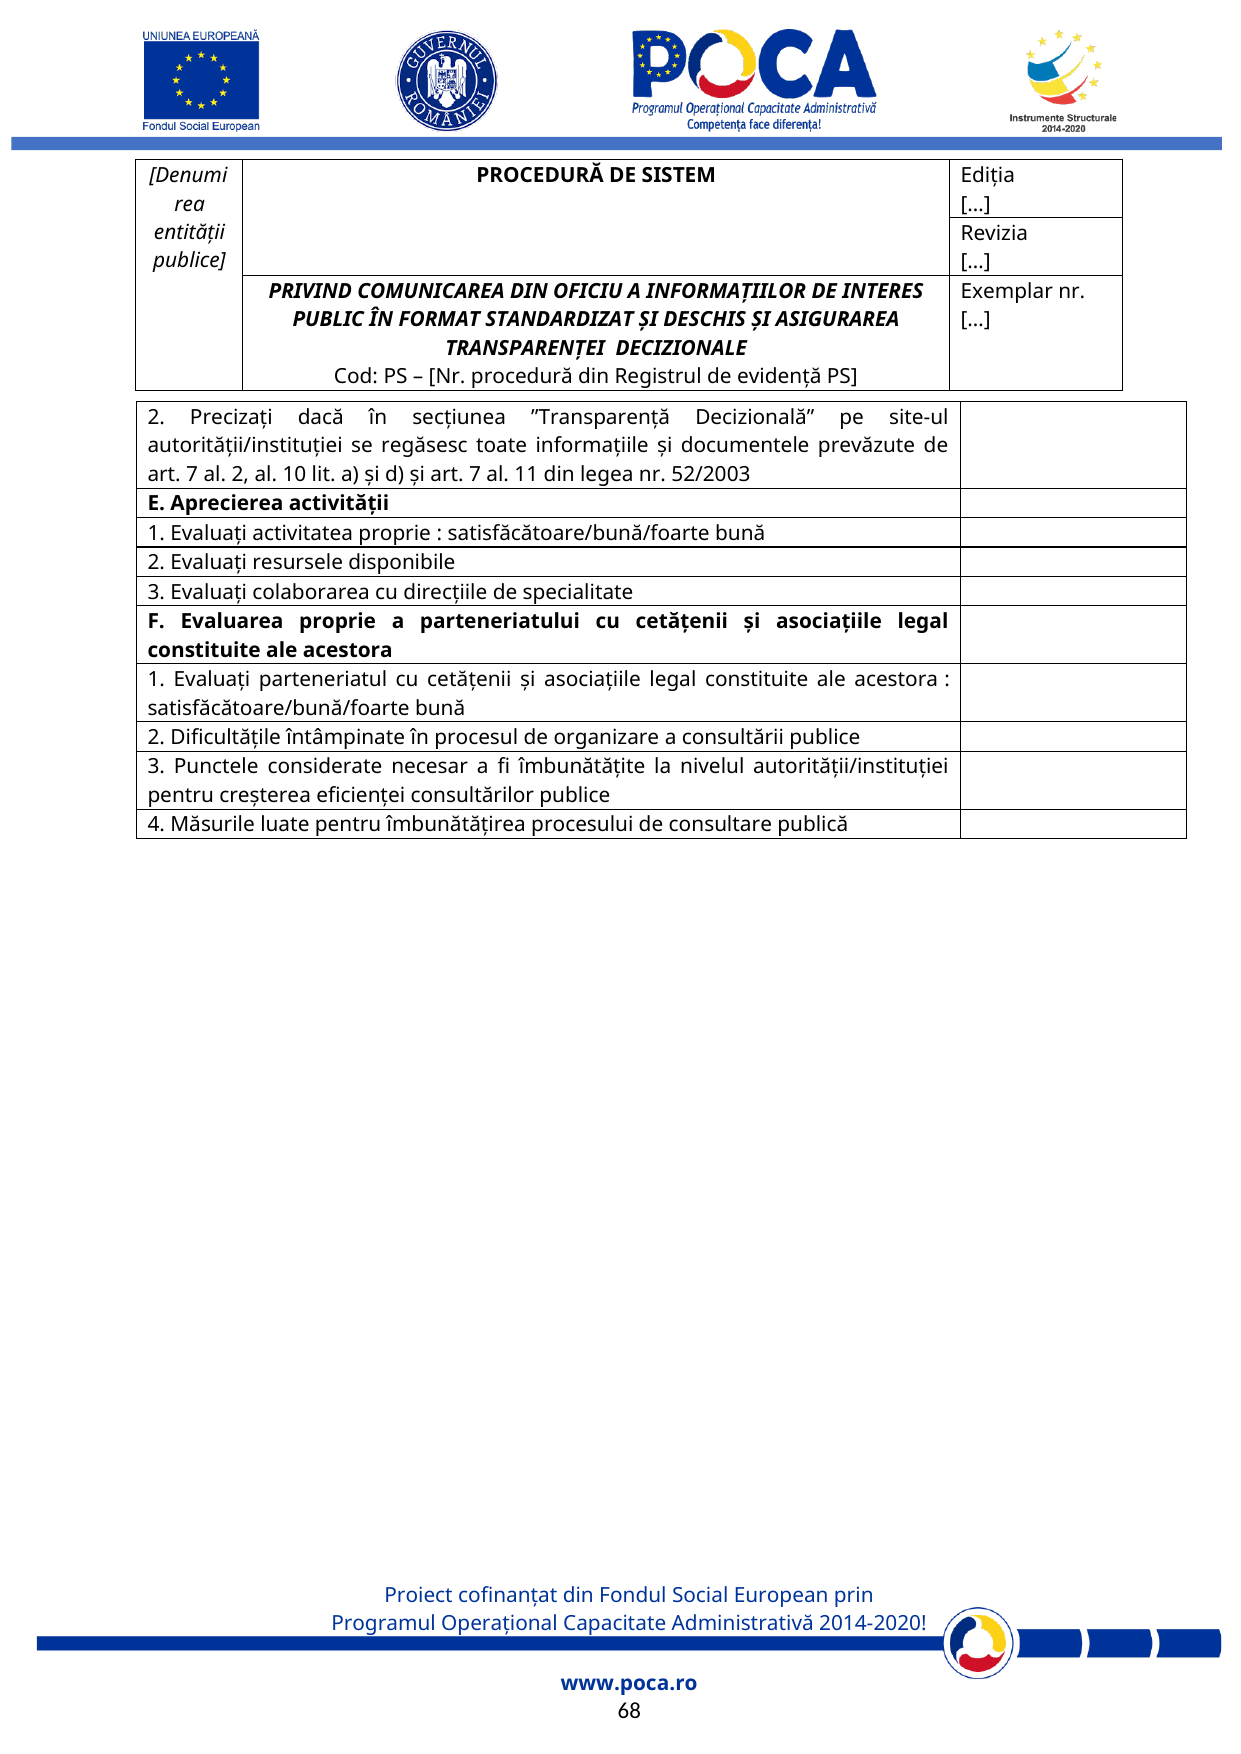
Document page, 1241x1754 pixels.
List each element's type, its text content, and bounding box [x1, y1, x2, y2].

picture [36, 1607, 1222, 1679]
table_cell [961, 489, 1186, 517]
table_cell [961, 577, 1186, 605]
picture [141, 29, 1117, 132]
table_cell [961, 548, 1186, 576]
table_cell [961, 722, 1186, 751]
table_cell 3. Evaluați colaborarea cu direcțiile de specialitate [137, 577, 960, 605]
table_cell [961, 664, 1186, 721]
table_cell 3. Punctele considerate necesar a fi îmbunătățite la nivelul autorității/instituției pentru creșterea eficienței consultărilor publice [137, 752, 960, 808]
table_cell 2. Precizați dacă în secțiunea ”Transparență Decizională” pe site-ul autorității/instituției se regăsesc toate informațiile și documentele prevăzute de art. 7 al. 2, al. 10 lit. a) și d) și art. 7 al. 11 din legea nr. 52/2003 [137, 402, 960, 487]
table_cell [961, 606, 1186, 663]
table_cell 1. Evaluați activitatea proprie : satisfăcătoare/bună/foarte bună [137, 518, 960, 546]
table_cell E. Aprecierea activității [137, 489, 960, 517]
table_cell [961, 752, 1186, 808]
table_cell 2. Dificultățile întâmpinate în procesul de organizare a consultării publice [137, 722, 960, 751]
table_cell [961, 518, 1186, 546]
table_cell 1. Evaluați parteneriatul cu cetăţenii şi asociaţiile legal constituite ale acestora : satisfăcătoare/bună/foarte bună [137, 664, 960, 721]
table_cell F. Evaluarea proprie a parteneriatului cu cetăţenii şi asociaţiile legal constituite ale acestora [137, 606, 960, 663]
table_cell [961, 402, 1186, 487]
table_cell 4. Măsurile luate pentru îmbunătățirea procesului de consultare publică [137, 810, 960, 838]
table_cell 2. Evaluați resursele disponibile [137, 548, 960, 576]
table_cell [961, 810, 1186, 838]
